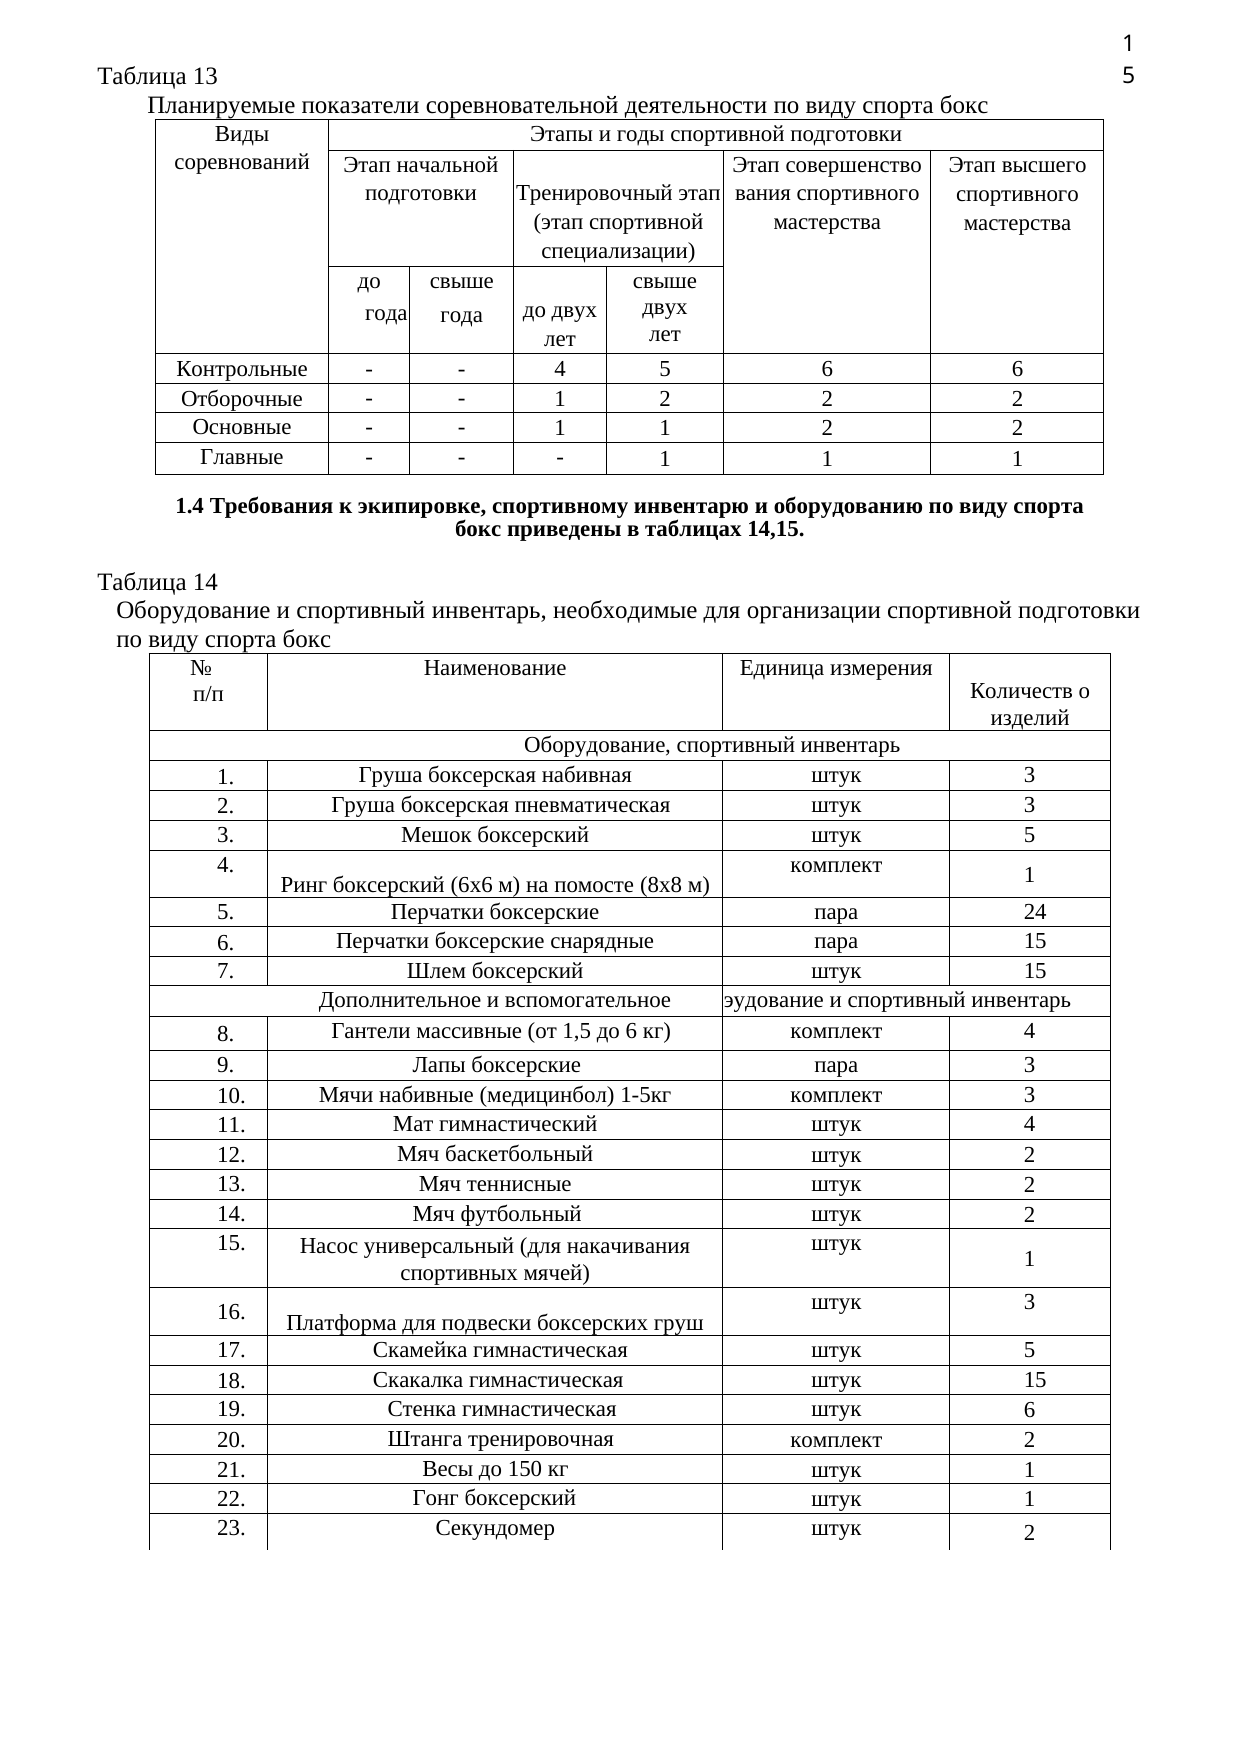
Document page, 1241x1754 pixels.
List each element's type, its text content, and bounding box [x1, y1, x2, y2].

table_cell штук [723, 1366, 949, 1394]
table_cell штук [723, 957, 949, 985]
table_cell 5 [950, 1336, 1110, 1365]
table_cell 6 [724, 354, 930, 383]
table_cell 15 [950, 957, 1110, 985]
table_cell 4. [150, 851, 267, 897]
table_cell пара [723, 898, 949, 926]
table_cell комплект [723, 1081, 949, 1109]
table_cell Мячи набивные (медицинбол) 1-5кг [268, 1081, 722, 1109]
table_cell 6 [931, 354, 1103, 383]
table_cell Мяч теннисные [268, 1170, 722, 1199]
table_cell Перчатки боксерские [268, 898, 722, 926]
table_cell до двух лет [514, 267, 606, 353]
table_cell штук [723, 1110, 949, 1139]
table_cell Мешок боксерский [268, 821, 722, 850]
table_cell 13. [150, 1170, 267, 1199]
table_cell штук [723, 1140, 949, 1169]
table_cell Скамейка гимнастическая [268, 1336, 722, 1365]
table_cell штук [723, 1514, 949, 1550]
table_cell 23. [150, 1514, 267, 1550]
table_cell [150, 731, 267, 760]
table_cell комплект [723, 851, 949, 897]
table_cell 24 [950, 898, 1110, 926]
table_cell Груша боксерская пневматическая [268, 791, 722, 820]
table_cell 1 [724, 443, 930, 474]
table_cell 4 [514, 354, 606, 383]
table_cell Штанга тренировочная [268, 1425, 722, 1454]
table_cell штук [723, 1336, 949, 1365]
table_cell Весы до 150 кг [268, 1455, 722, 1483]
table_cell 3 [950, 761, 1110, 790]
table_cell 1 [931, 443, 1103, 474]
table_cell 2 [950, 1200, 1110, 1228]
table_cell Контрольные [156, 354, 328, 383]
table_cell - [410, 354, 513, 383]
table_cell 14. [150, 1200, 267, 1228]
table_cell - [514, 443, 606, 474]
table_cell 2 [950, 1170, 1110, 1199]
table_cell 1 [514, 384, 606, 412]
table_cell штук [723, 1229, 949, 1287]
table_header Единица измерения [723, 654, 949, 730]
table_cell 3. [150, 821, 267, 850]
table_cell 1. [150, 761, 267, 790]
table_cell Перчатки боксерские снарядные [268, 927, 722, 956]
table_cell - [329, 354, 409, 383]
table_cell эудование и спортивный инвентарь [723, 986, 1110, 1016]
table_cell Секундомер [268, 1514, 722, 1550]
table_cell - [410, 443, 513, 474]
table_cell Мяч баскетбольный [268, 1140, 722, 1169]
table_cell 19. [150, 1395, 267, 1424]
table_cell 3 [950, 791, 1110, 820]
table_cell 9. [150, 1051, 267, 1080]
table_cell комплект [723, 1425, 949, 1454]
text Оборудование и спортивный инвентарь, необходимые для организации спортивной подготовки по виду спорта бокс [116, 595, 1162, 653]
table_cell Насос универсальный (для накачивания спортивных мячей) [268, 1229, 722, 1287]
table_cell штук [723, 1288, 949, 1335]
table_cell 1 [950, 1229, 1110, 1287]
table_cell Этап высшего спортивного мастерства [931, 151, 1103, 353]
table_cell 2 [931, 413, 1103, 442]
table_header Этапы и годы спортивной подготовки [329, 120, 1103, 150]
table_cell штук [723, 1200, 949, 1228]
table_cell 10. [150, 1081, 267, 1109]
table_cell 5 [950, 821, 1110, 850]
table_cell 1 [514, 413, 606, 442]
table_header Количеств о изделий [950, 654, 1110, 730]
table_cell - [410, 413, 513, 442]
table_cell Гонг боксерский [268, 1484, 722, 1513]
table_cell 6. [150, 927, 267, 956]
table_cell 17. [150, 1336, 267, 1365]
table_cell штук [723, 1484, 949, 1513]
table_cell [150, 986, 267, 1016]
table_header Наименование [268, 654, 722, 730]
table_cell [950, 731, 1110, 760]
table_cell Стенка гимнастическая [268, 1395, 722, 1424]
table_cell штук [723, 1455, 949, 1483]
table_cell 1 [607, 413, 723, 442]
table_cell 20. [150, 1425, 267, 1454]
table_cell Гантели массивные (от 1,5 до 6 кг) [268, 1017, 722, 1050]
table_cell Скакалка гимнастическая [268, 1366, 722, 1394]
table_cell 5. [150, 898, 267, 926]
text Таблица 13 [97, 61, 1162, 90]
table_cell штук [723, 1395, 949, 1424]
table_cell Лапы боксерские [268, 1051, 722, 1080]
table_cell 6 [950, 1395, 1110, 1424]
text Таблица 14 [97, 567, 1162, 595]
table_cell штук [723, 791, 949, 820]
table_cell свыше года [410, 267, 513, 353]
table_cell 11. [150, 1110, 267, 1139]
table_cell 7. [150, 957, 267, 985]
table_cell 3 [950, 1051, 1110, 1080]
table_cell 2 [950, 1514, 1110, 1550]
table_cell 5 [607, 354, 723, 383]
table_cell 4 [950, 1110, 1110, 1139]
table_cell Основные [156, 413, 328, 442]
table_cell 21. [150, 1455, 267, 1483]
table_cell Мат гимнастический [268, 1110, 722, 1139]
table_cell 15 [950, 1366, 1110, 1394]
table_cell Шлем боксерский [268, 957, 722, 985]
table_cell 18. [150, 1366, 267, 1394]
table_cell Оборудование, спортивный инвентарь [268, 731, 949, 760]
table_cell пара [723, 1051, 949, 1080]
table_cell Платформа для подвески боксерских груш [268, 1288, 722, 1335]
table_cell 16. [150, 1288, 267, 1335]
table_cell - [329, 384, 409, 412]
table_cell Отборочные [156, 384, 328, 412]
table_header Виды соревнований [156, 120, 328, 353]
table_cell 4 [950, 1017, 1110, 1050]
table_cell свыше двух лет [607, 267, 723, 353]
table_cell Груша боксерская набивная [268, 761, 722, 790]
table_cell Дополнительное и вспомогательное обор [268, 986, 722, 1016]
table_cell штук [723, 821, 949, 850]
table_cell 15. [150, 1229, 267, 1287]
text 1.4 Требования к экипировке, спортивному инвентарю и оборудованию по виду спорта бокс приведены в таблицах 14,15. [97, 496, 1162, 542]
table_cell штук [723, 761, 949, 790]
table_cell 22. [150, 1484, 267, 1513]
table_cell Этап совершенство вания спортивного мастерства [724, 151, 930, 353]
table_cell пара [723, 927, 949, 956]
table_cell - [329, 413, 409, 442]
table_cell 2 [950, 1425, 1110, 1454]
table_cell 3 [950, 1081, 1110, 1109]
table_cell штук [723, 1170, 949, 1199]
table_cell 1 [607, 443, 723, 474]
table_cell комплект [723, 1017, 949, 1050]
table_cell 1 [950, 1455, 1110, 1483]
table_cell 2 [950, 1140, 1110, 1169]
table_cell - [329, 443, 409, 474]
text Планируемые показатели соревновательной деятельности по виду спорта бокс [147, 90, 1162, 119]
table_cell 15 [950, 927, 1110, 956]
table_cell 1 [950, 851, 1110, 897]
table_cell Главные [156, 443, 328, 474]
table_cell 2 [931, 384, 1103, 412]
table_header № п/п [150, 654, 267, 730]
table_cell Ринг боксерский (6x6 м) на помосте (8x8 м) [268, 851, 722, 897]
table_cell 2. [150, 791, 267, 820]
table_cell Мяч футбольный [268, 1200, 722, 1228]
table_cell до года [329, 267, 409, 353]
table_cell 2 [607, 384, 723, 412]
table_cell 3 [950, 1288, 1110, 1335]
table_cell - [410, 384, 513, 412]
table_cell 2 [724, 384, 930, 412]
table_cell 2 [724, 413, 930, 442]
table_cell Тренировочный этап (этап спортивной специализации) [514, 151, 723, 266]
table_cell 12. [150, 1140, 267, 1169]
table_cell 1 [950, 1484, 1110, 1513]
table_cell Этап начальной подготовки [329, 151, 513, 266]
table_cell 8. [150, 1017, 267, 1050]
